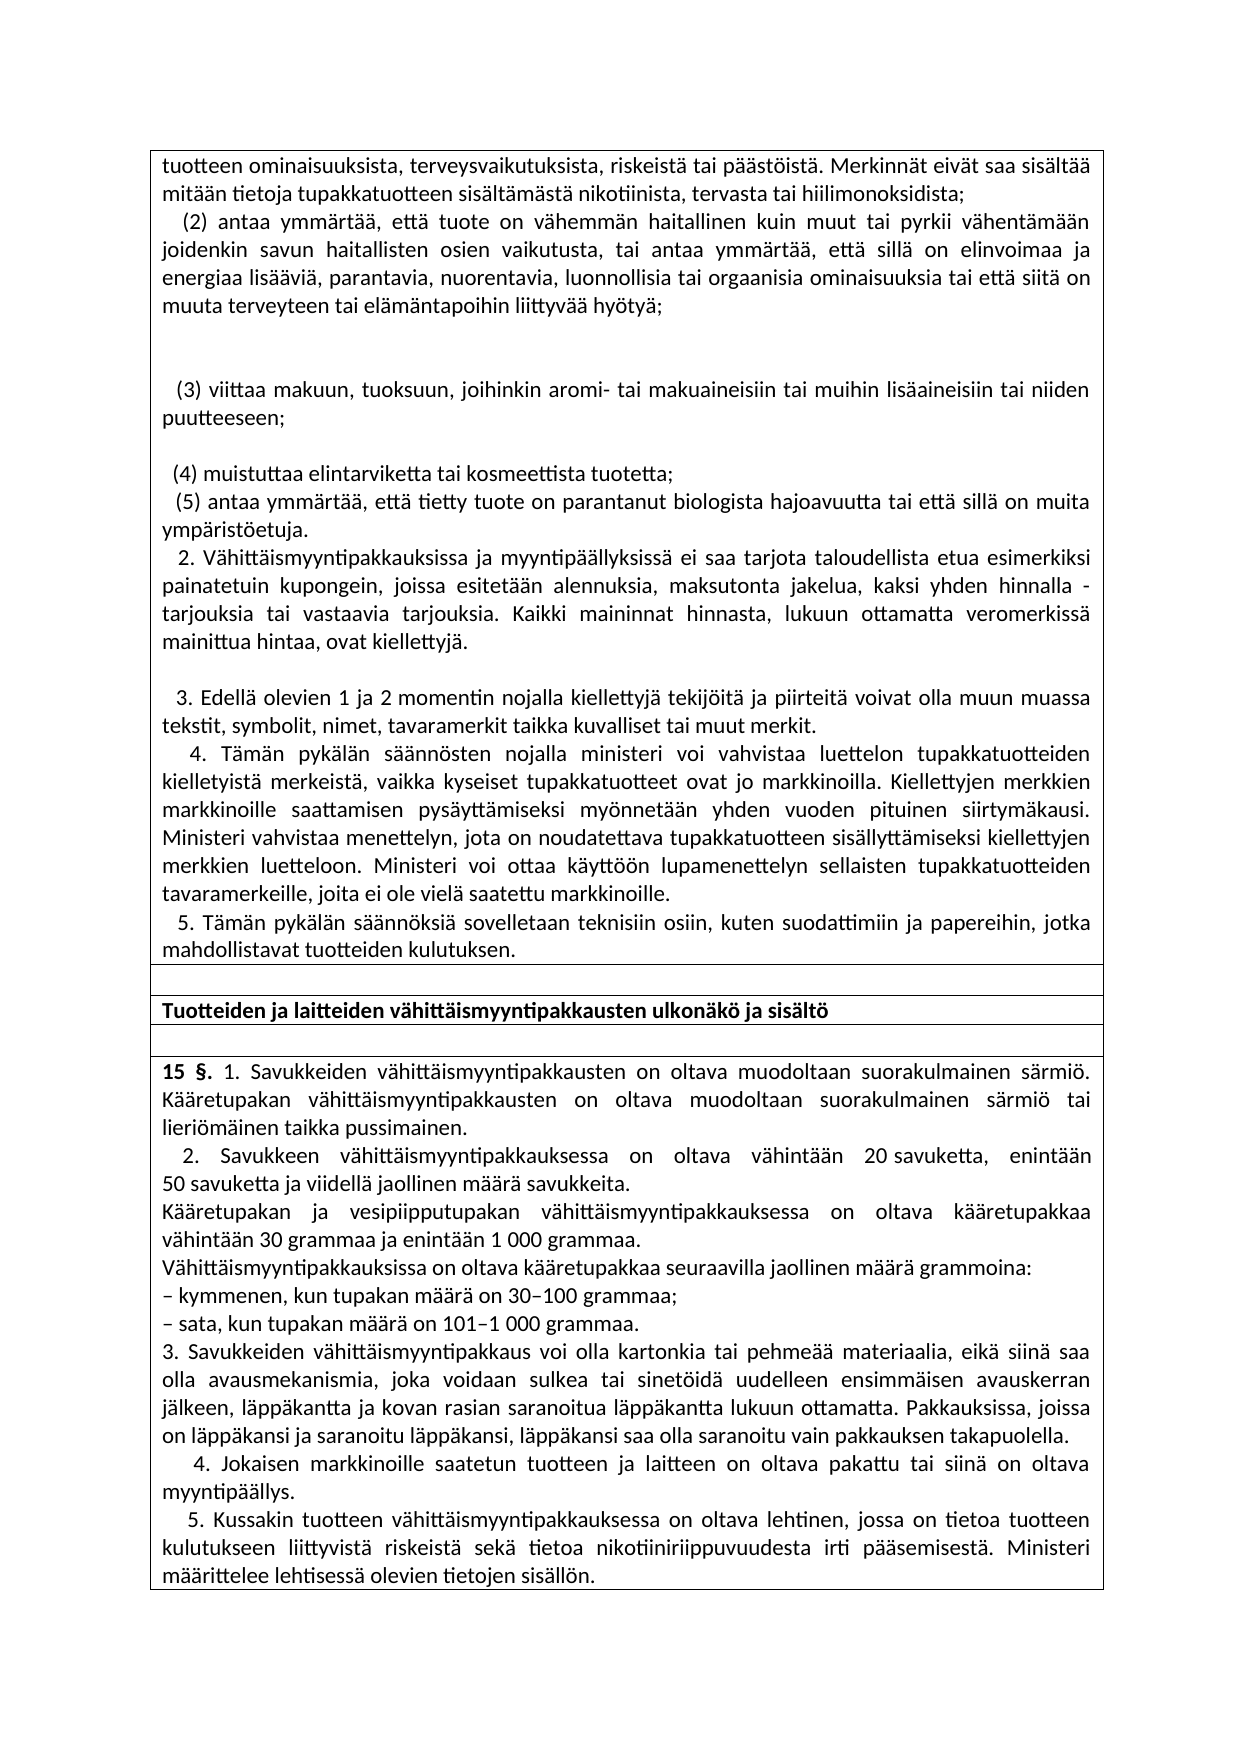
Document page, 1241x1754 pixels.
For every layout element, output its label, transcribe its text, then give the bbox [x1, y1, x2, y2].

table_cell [151, 151, 1103, 964]
table_cell 15 §. 1. Savukkeiden vähittäismyyntipakkausten on oltava muodoltaan suorakulmainen särmiö. Kääretupakan vähittäismyyntipakkausten on oltava muodoltaan suorakulmainen särmiö tai lieriömäinen taikka pussimainen. 2. Savukkeen vähittäismyyntipakkauksessa on oltava vähintään 20 savuketta, enintään 50 savuketta ja viidellä jaollinen määrä savukkeita. Kääretupakan ja vesipiipputupakan vähittäismyyntipakkauksessa on oltava kääretupakkaa vähintään 30 grammaa ja enintään 1 000 grammaa. Vähittäismyyntipakkauksissa on oltava kääretupakkaa seuraavilla jaollinen määrä grammoina: – kymmenen, kun tupakan määrä on 30–100 grammaa; – sata, kun tupakan määrä on 101–1 000 grammaa. 3. Savukkeiden vähittäismyyntipakkaus voi olla kartonkia tai pehmeää materiaalia, eikä siinä saa olla avausmekanismia, joka voidaan sulkea tai sinetöidä uudelleen ensimmäisen avauskerran jälkeen, läppäkantta ja kovan rasian saranoitua läppäkantta lukuun ottamatta. Pakkauksissa, joissa on läppäkansi ja saranoitu läppäkansi, läppäkansi saa olla saranoitu vain pakkauksen takapuolella. 4. Jokaisen markkinoille saatetun tuotteen ja laitteen on oltava pakattu tai siinä on oltava myyntipäällys. 5. Kussakin tuotteen vähittäismyyntipakkauksessa on oltava lehtinen, jossa on tietoa tuotteen kulutukseen liittyvistä riskeistä sekä tietoa nikotiiniriippuvuudesta irti pääsemisestä. Ministeri määrittelee lehtisessä olevien tietojen sisällön. [151, 1057, 1103, 1589]
table_cell [151, 965, 1103, 995]
table_cell Tuotteiden ja laitteiden vähittäismyyntipakkausten ulkonäkö ja sisältö [151, 996, 1103, 1024]
table_cell [151, 1025, 1103, 1056]
